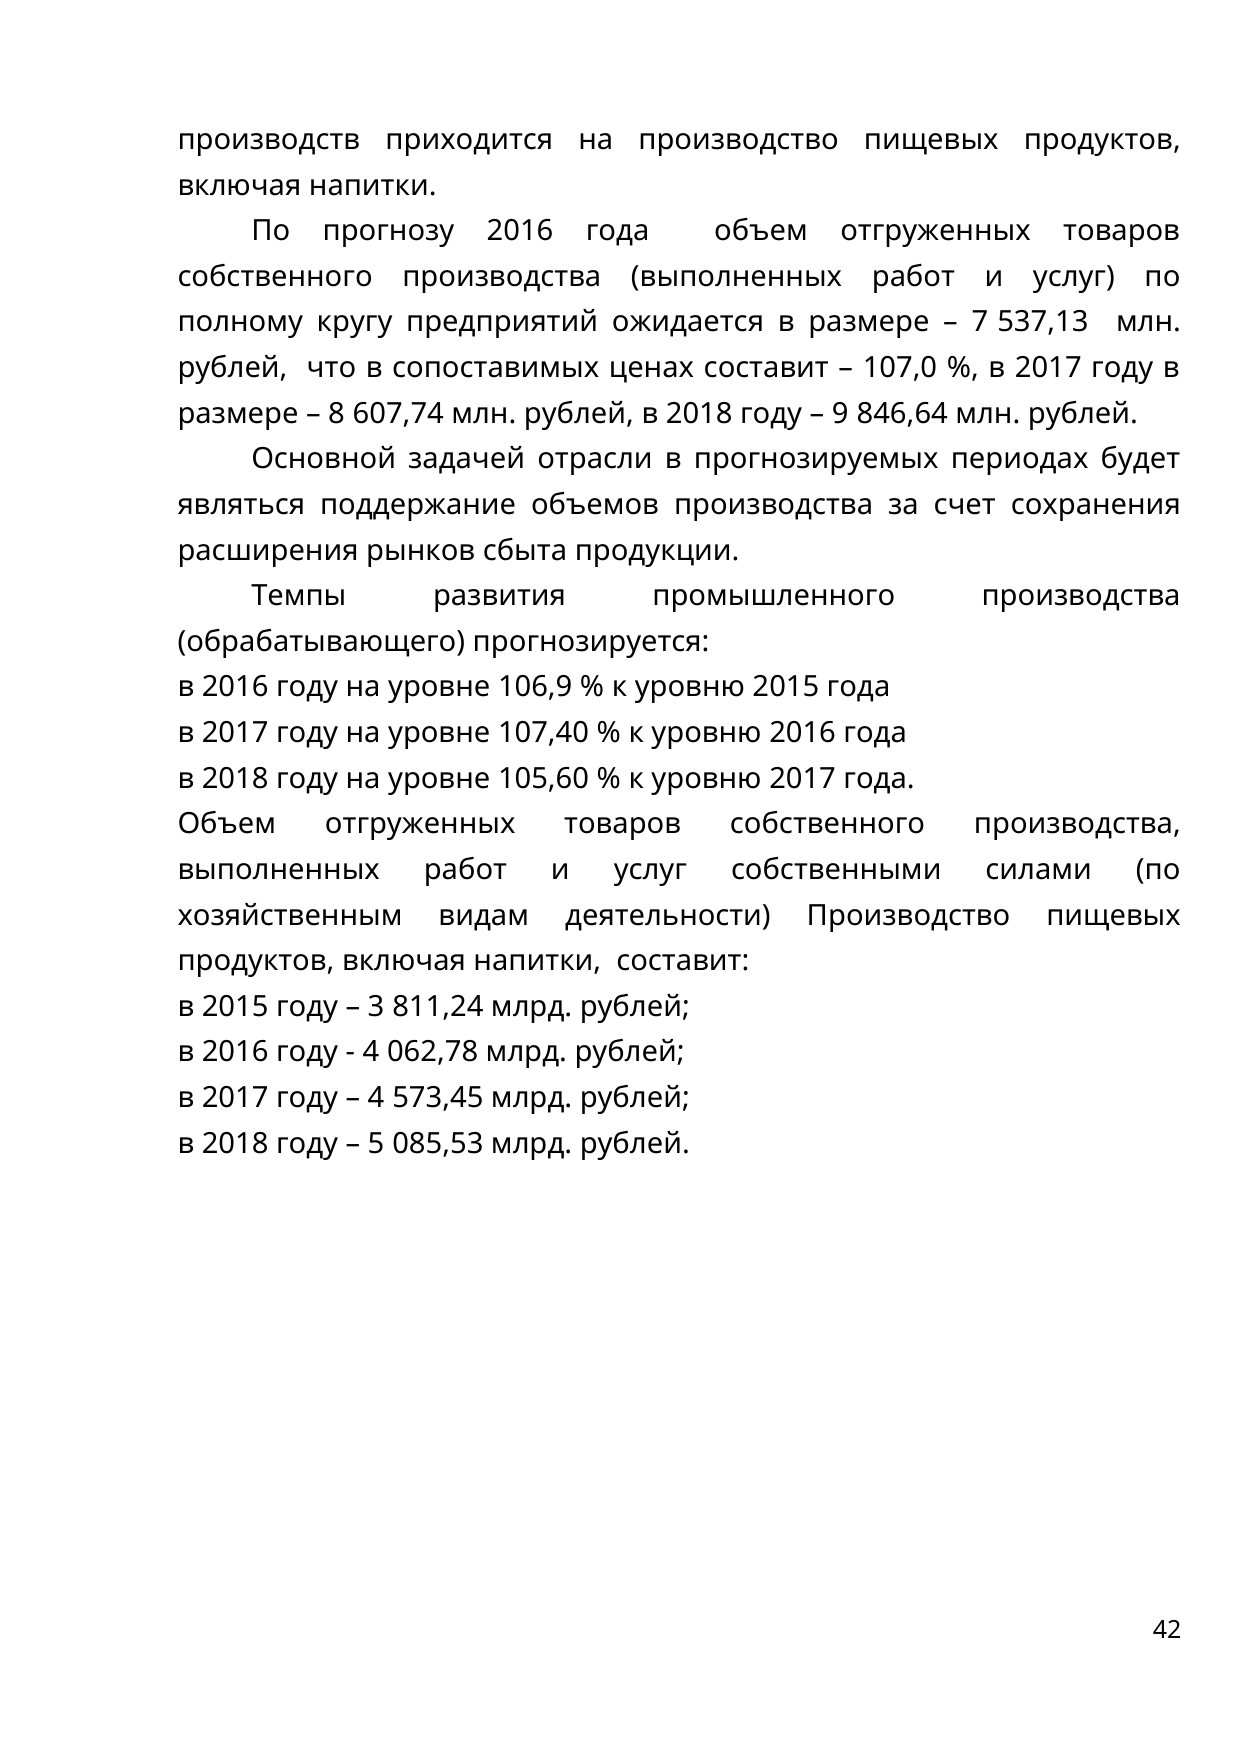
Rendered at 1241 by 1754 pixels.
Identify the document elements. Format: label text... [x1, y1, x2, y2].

text в 2017 году на уровне 107,40 % к уровню 2016 года [177, 711, 1181, 751]
text в 2015 году – 3 811,24 млрд. рублей; [177, 985, 1181, 1025]
text в 2016 году на уровне 106,9 % к уровню 2015 года [177, 666, 1181, 705]
text в 2018 году – 5 085,53 млрд. рублей. [177, 1122, 1181, 1162]
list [177, 118, 1181, 203]
text в 2017 году – 4 573,45 млрд. рублей; [177, 1076, 1181, 1116]
text Темпы развития промышленного производства (обрабатывающего) прогнозируется: [177, 574, 1181, 660]
list По прогнозу 2016 года объем отгруженных товаров собственного производства (выполненных работ и услуг) по полному кругу предприятий ожидается в размере – 7 537,13 млн. рублей, что в сопоставимых ценах составит – 107,0 %, в 2017 году в размере – 8 607,74 млн. рублей, в 2018 году – 9 846,64 млн. рублей. [177, 209, 1181, 432]
text в 2016 году - 4 062,78 млрд. рублей; [177, 1031, 1181, 1070]
text Основной задачей отрасли в прогнозируемых периодах будет являться поддержание объемов производства за счет сохранения расширения рынков сбыта продукции. [177, 437, 1181, 568]
text Объем отгруженных товаров собственного производства, выполненных работ и услуг собственными силами (по хозяйственным видам деятельности) Производство пищевых продуктов, включая напитки, составит: [177, 802, 1181, 979]
text в 2018 году на уровне 105,60 % к уровню 2017 года. [177, 757, 1181, 797]
